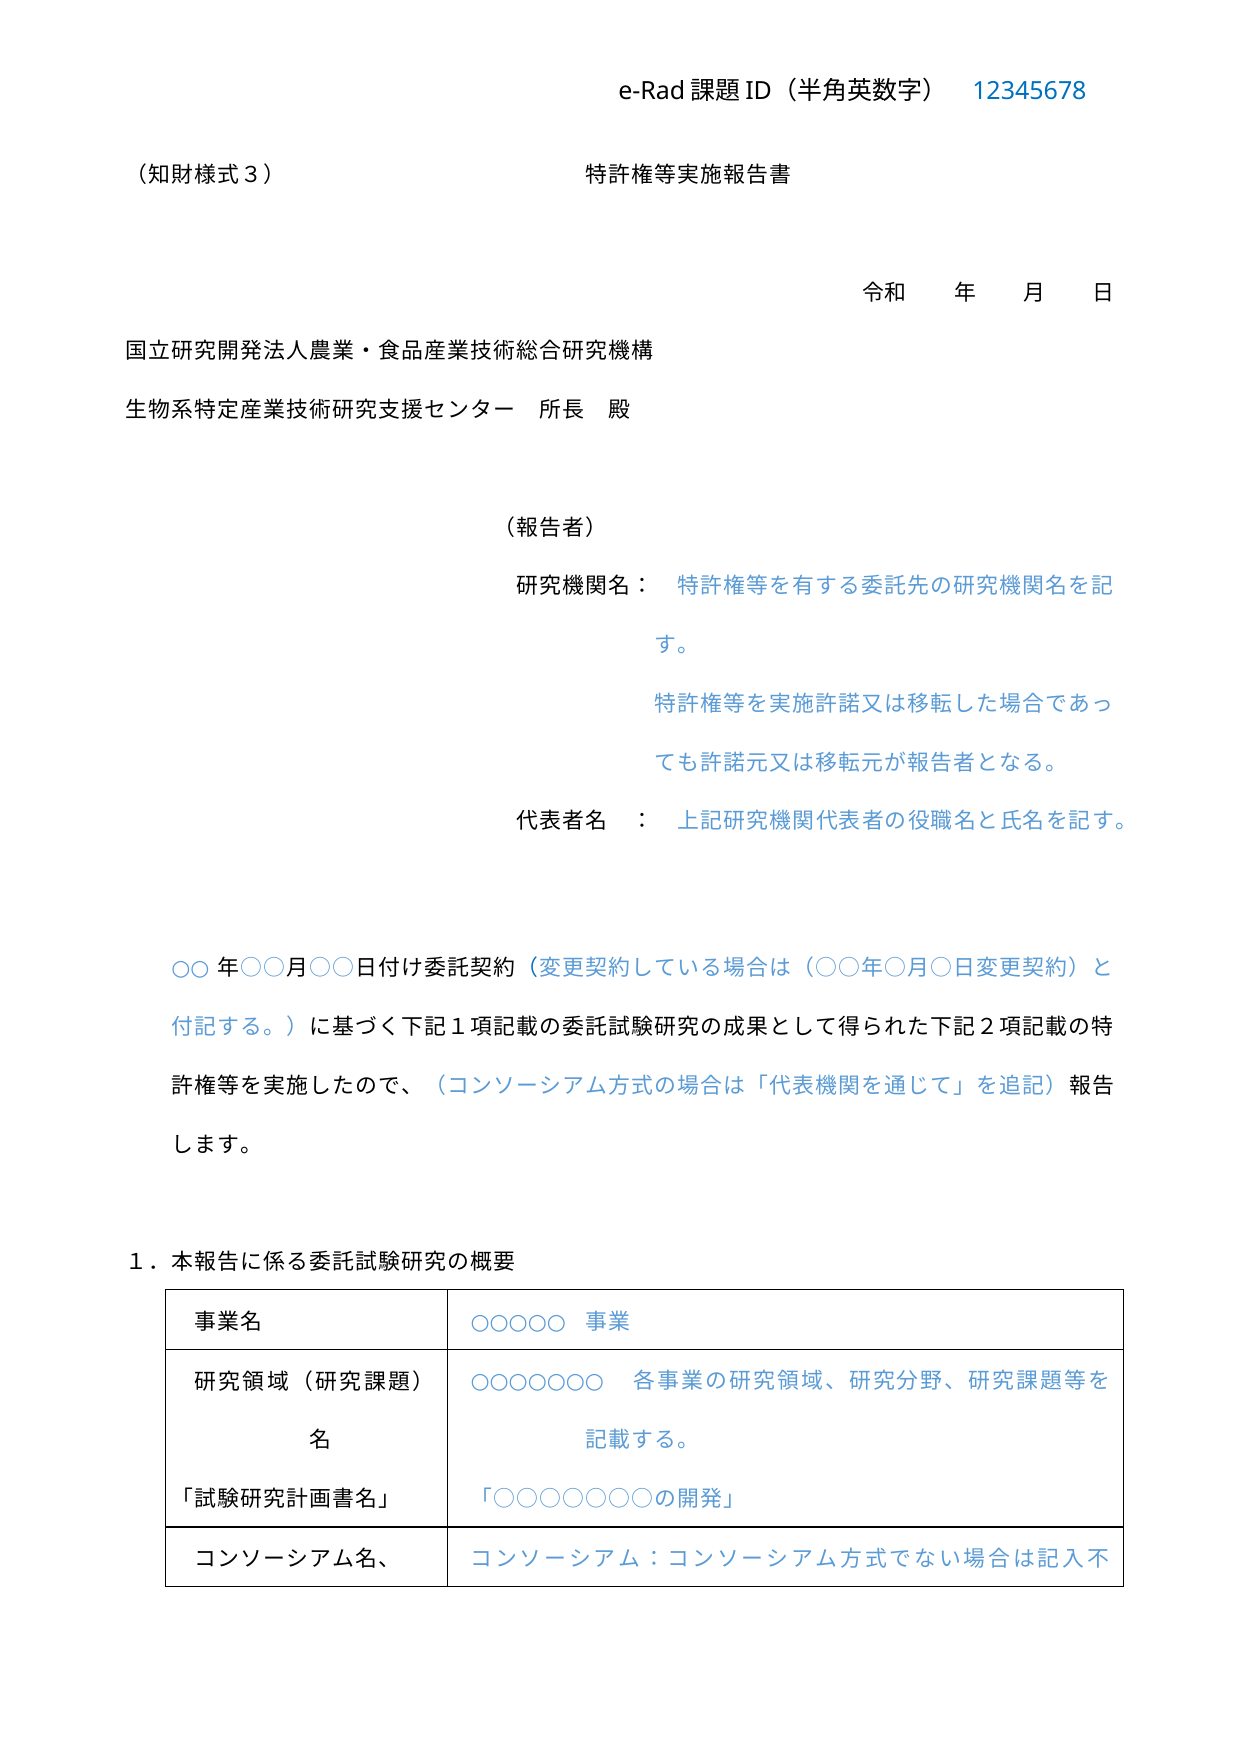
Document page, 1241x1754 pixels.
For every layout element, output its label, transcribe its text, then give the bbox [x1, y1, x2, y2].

table_cell 研究領域（研究課題）名 「試験研究計画書名」 [166, 1350, 447, 1526]
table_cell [166, 1528, 447, 1586]
text １．本報告に係る委託試験研究の概要 [125, 1231, 1115, 1289]
text （知財様式３） 特許権等実施報告書 [125, 144, 1115, 202]
text ○○年○○月○○日付け委託契約（変更契約している場合は（○○年○月○日変更契約）と付記する。）に基づく下記１項記載の委託試験研究の成果として得られた下記２項記載の特許権等を実施したので、（コンソーシアム方式の場合は「代表機関を通じて」を追記）報告します。 [163, 937, 1115, 1172]
table_cell ○○○○○○○ 各事業の研究領域、研究分野、研究課題等を記載する。 「○○○○○○○の開発」 [448, 1350, 1123, 1526]
text 国立研究開発法人農業・食品産業技術総合研究機構 [125, 320, 1115, 379]
table_header 事業名 [166, 1290, 447, 1349]
text 代表者名 ： 上記研究機関代表者の役職名と氏名を記す。 [125, 790, 1115, 907]
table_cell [448, 1528, 1123, 1586]
text 生物系特定産業技術研究支援センター 所長 殿 [125, 379, 1115, 437]
table_header ○○○○○事業 [448, 1290, 1123, 1349]
text 研究機関名： 特許権等を有する委託先の研究機関名を記す。 特許権等を実施許諾又は移転した場合であっても許諾元又は移転元が報告者となる。 [510, 555, 1115, 790]
text （報告者） [125, 496, 1115, 555]
text 令和 年 月 日 [125, 261, 1115, 320]
